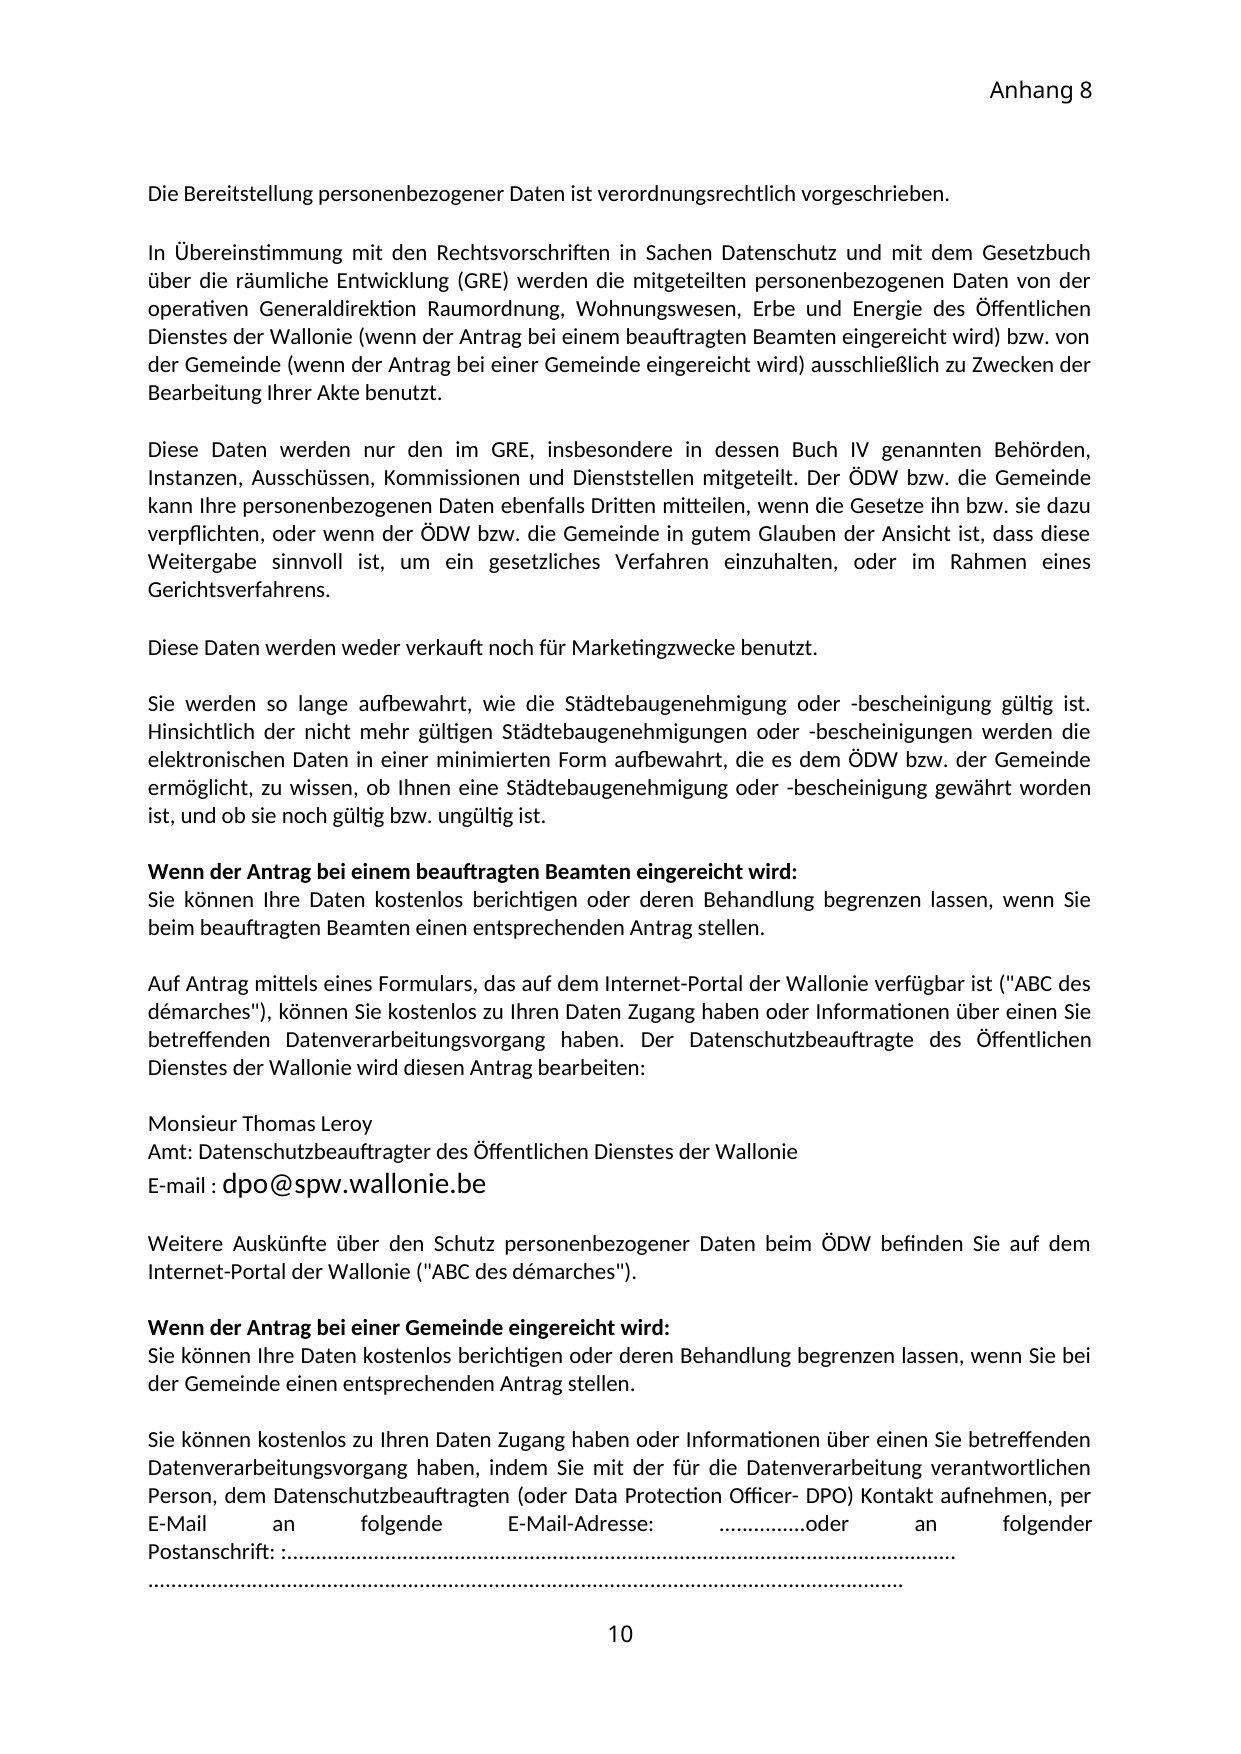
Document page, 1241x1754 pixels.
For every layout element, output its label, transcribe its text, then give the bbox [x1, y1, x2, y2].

text Monsieur Thomas Leroy Amt: Datenschutzbeauftragter des Öffentlichen Dienstes der Wallonie E-mail : dpo@spw.wallonie.be [148, 1109, 1093, 1201]
text Die Bereitstellung personenbezogener Daten ist verordnungsrechtlich vorgeschrieben. [148, 179, 1093, 207]
text Wenn der Antrag bei einer Gemeinde eingereicht wird: [148, 1313, 1093, 1341]
text Auf Antrag mittels eines Formulars, das auf dem Internet-Portal der Wallonie verfügbar ist ("ABC des démarches"), können Sie kostenlos zu Ihren Daten Zugang haben oder Informationen über einen Sie betreffenden Datenverarbeitungsvorgang haben. Der Datenschutzbeauftragte des Öffentlichen Dienstes der Wallonie wird diesen Antrag bearbeiten: [148, 969, 1093, 1081]
text Diese Daten werden nur den im GRE, insbesondere in dessen Buch IV genannten Behörden, Instanzen, Ausschüssen, Kommissionen und Dienststellen mitgeteilt. Der ÖDW bzw. die Gemeinde kann Ihre personenbezogenen Daten ebenfalls Dritten mitteilen, wenn die Gesetze ihn bzw. sie dazu verpflichten, oder wenn der ÖDW bzw. die Gemeinde in gutem Glauben der Ansicht ist, dass diese Weitergabe sinnvoll ist, um ein gesetzliches Verfahren einzuhalten, oder im Rahmen eines Gerichtsverfahrens. [148, 435, 1093, 603]
text Sie können kostenlos zu Ihren Daten Zugang haben oder Informationen über einen Sie betreffenden Datenverarbeitungsvorgang haben, indem Sie mit der für die Datenverarbeitung verantwortlichen Person, dem Datenschutzbeauftragten (oder Data Protection Officer- DPO) Kontakt aufnehmen, per E-Mail an folgende E-Mail-Adresse: …............oder an folgender Postanschrift: :.................................................................................................................... [148, 1425, 1093, 1565]
text Sie können Ihre Daten kostenlos berichtigen oder deren Behandlung begrenzen lassen, wenn Sie bei der Gemeinde einen entsprechenden Antrag stellen. [148, 1341, 1093, 1397]
text In Übereinstimmung mit den Rechtsvorschriften in Sachen Datenschutz und mit dem Gesetzbuch über die räumliche Entwicklung (GRE) werden die mitgeteilten personenbezogenen Daten von der operativen Generaldirektion Raumordnung, Wohnungswesen, Erbe und Energie des Öffentlichen Dienstes der Wallonie (wenn der Antrag bei einem beauftragten Beamten eingereicht wird) bzw. von der Gemeinde (wenn der Antrag bei einer Gemeinde eingereicht wird) ausschließlich zu Zwecken der Bearbeitung Ihrer Akte benutzt. [148, 238, 1093, 406]
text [148, 1565, 1093, 1593]
text Sie werden so lange aufbewahrt, wie die Städtebaugenehmigung oder -bescheinigung gültig ist. Hinsichtlich der nicht mehr gültigen Städtebaugenehmigungen oder -bescheinigungen werden die elektronischen Daten in einer minimierten Form aufbewahrt, die es dem ÖDW bzw. der Gemeinde ermöglicht, zu wissen, ob Ihnen eine Städtebaugenehmigung oder -bescheinigung gewährt worden ist, und ob sie noch gültig bzw. ungültig ist. [148, 689, 1093, 829]
text Weitere Auskünfte über den Schutz personenbezogener Daten beim ÖDW befinden Sie auf dem Internet-Portal der Wallonie ("ABC des démarches"). [148, 1229, 1093, 1285]
text Sie können Ihre Daten kostenlos berichtigen oder deren Behandlung begrenzen lassen, wenn Sie beim beauftragten Beamten einen entsprechenden Antrag stellen. [148, 885, 1093, 941]
text Diese Daten werden weder verkauft noch für Marketingzwecke benutzt. [148, 633, 1093, 661]
text Wenn der Antrag bei einem beauftragten Beamten eingereicht wird: [148, 857, 1093, 885]
